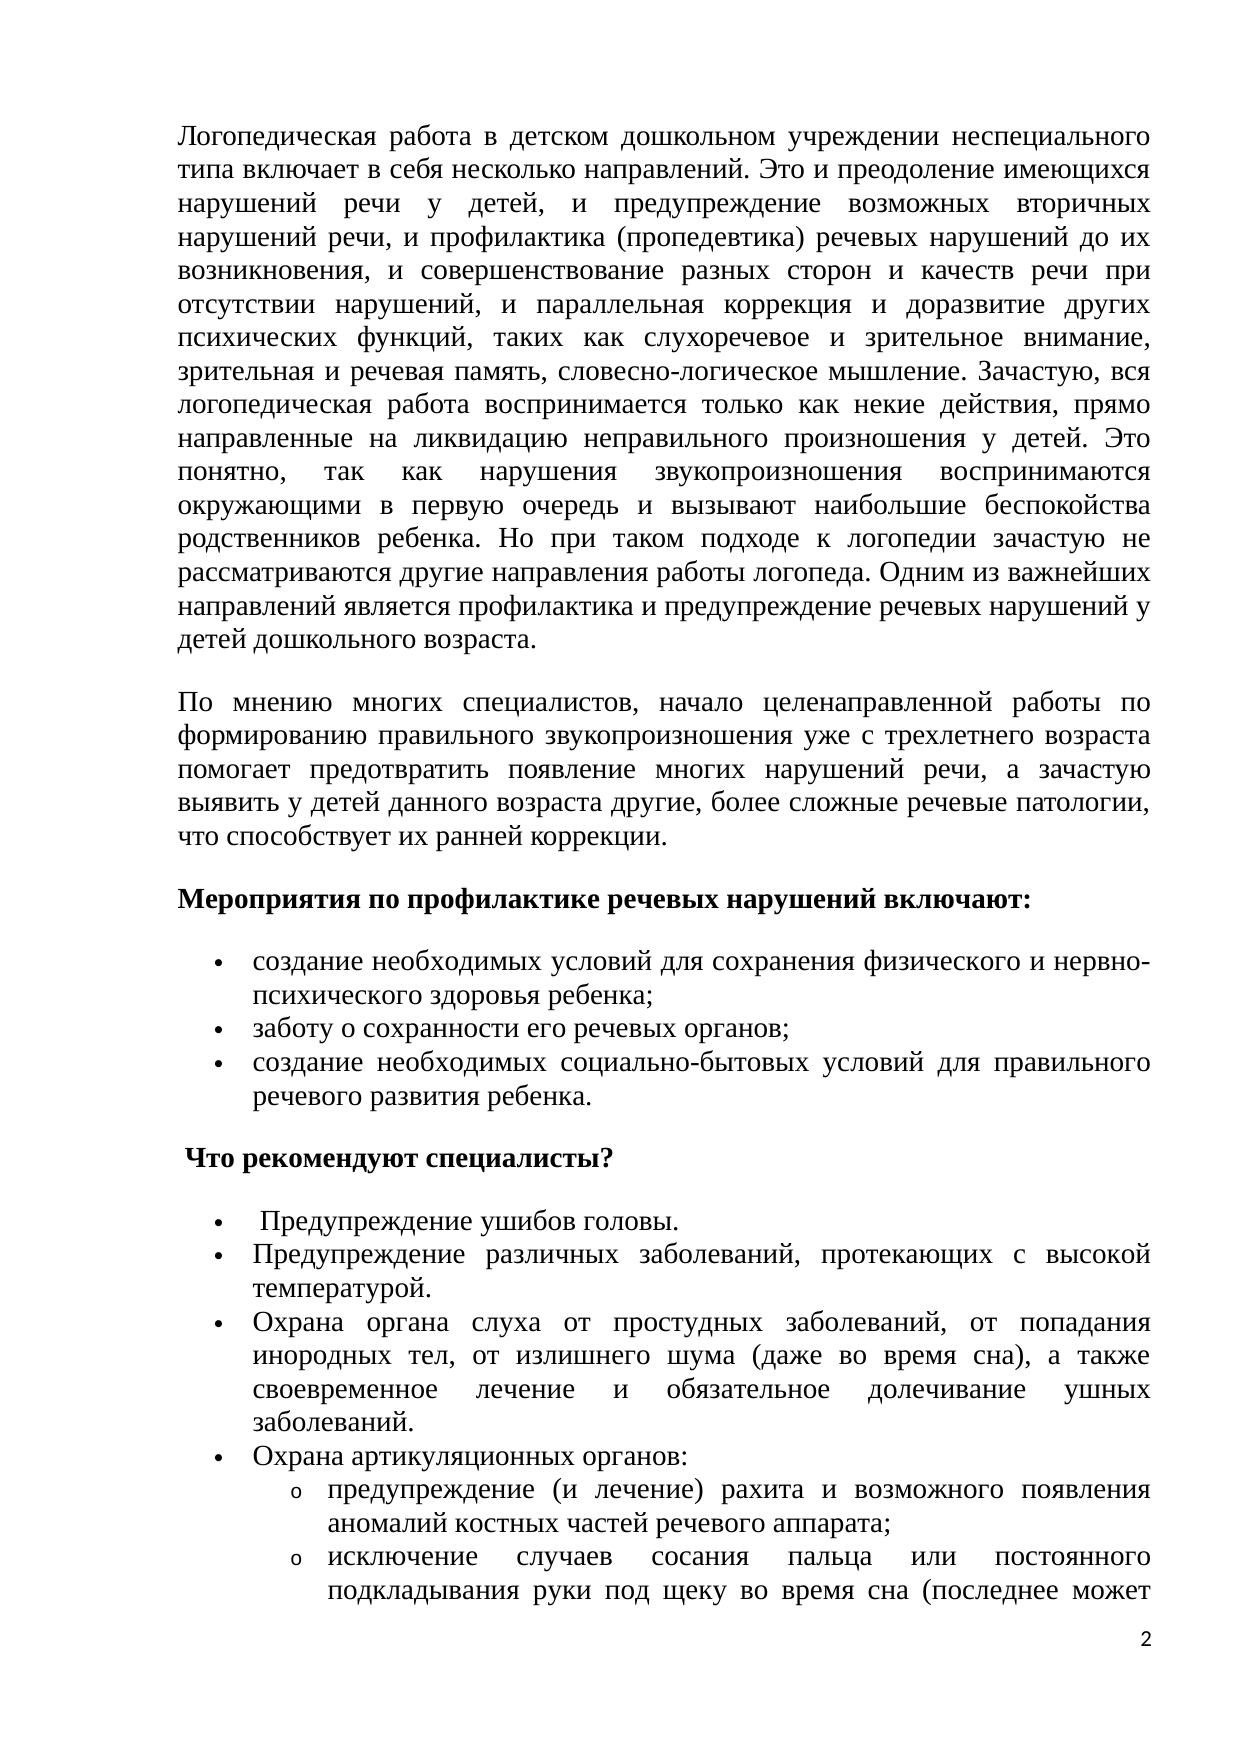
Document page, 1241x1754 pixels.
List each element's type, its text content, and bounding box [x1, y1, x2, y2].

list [290, 1538, 1152, 1606]
list Охрана органа слуха от простудных заболеваний, от попадания инородных тел, от излишнего шума (даже во время сна), а также своевременное лечение и обязательное долечивание ушных заболеваний. [215, 1304, 1152, 1438]
text Что рекомендуют специалисты? [177, 1140, 1152, 1174]
text По мнению многих специалистов, начало целенаправленной работы по формированию правильного звукопроизношения уже с трехлетнего возраста помогает предотвратить появление многих нарушений речи, а зачастую выявить у детей данного возраста другие, более сложные речевые патологии, что способствует их ранней коррекции. [177, 684, 1152, 852]
list создание необходимых социально-бытовых условий для правильного речевого развития ребенка. [215, 1044, 1152, 1111]
list предупреждение (и лечение) рахита и возможного появления аномалий костных частей речевого аппарата; [290, 1471, 1152, 1538]
list Охрана артикуляционных органов: [215, 1438, 1152, 1471]
text Логопедическая работа в детском дошкольном учреждении неспециального типа включает в себя несколько направлений. Это и преодоление имеющихся нарушений речи у детей, и предупреждение возможных вторичных нарушений речи, и профилактика (пропедевтика) речевых нарушений до их возникновения, и совершенствование разных сторон и качеств речи при отсутствии нарушений, и параллельная коррекция и доразвитие других психических функций, таких как слухоречевое и зрительное внимание, зрительная и речевая память, словесно-логическое мышление. Зачастую, вся логопедическая работа воспринимается только как некие действия, прямо направленные на ликвидацию неправильного произношения у детей. Это понятно, так как нарушения звукопроизношения воспринимаются окружающими в первую очередь и вызывают наибольшие беспокойства родственников ребенка. Но при таком подходе к логопедии зачастую не рассматриваются другие направления работы логопеда. Одним из важнейших направлений является профилактика и предупреждение речевых нарушений у детей дошкольного возраста. [177, 118, 1152, 655]
list создание необходимых условий для сохранения физического и нервно-психического здоровья ребенка; [215, 943, 1152, 1011]
list Предупреждение различных заболеваний, протекающих с высокой температурой. [215, 1237, 1152, 1304]
list заботу о сохранности его речевых органов; [215, 1011, 1152, 1044]
text Мероприятия по профилактике речевых нарушений включают: [177, 881, 1152, 914]
list Предупреждение ушибов головы. [215, 1203, 1152, 1237]
